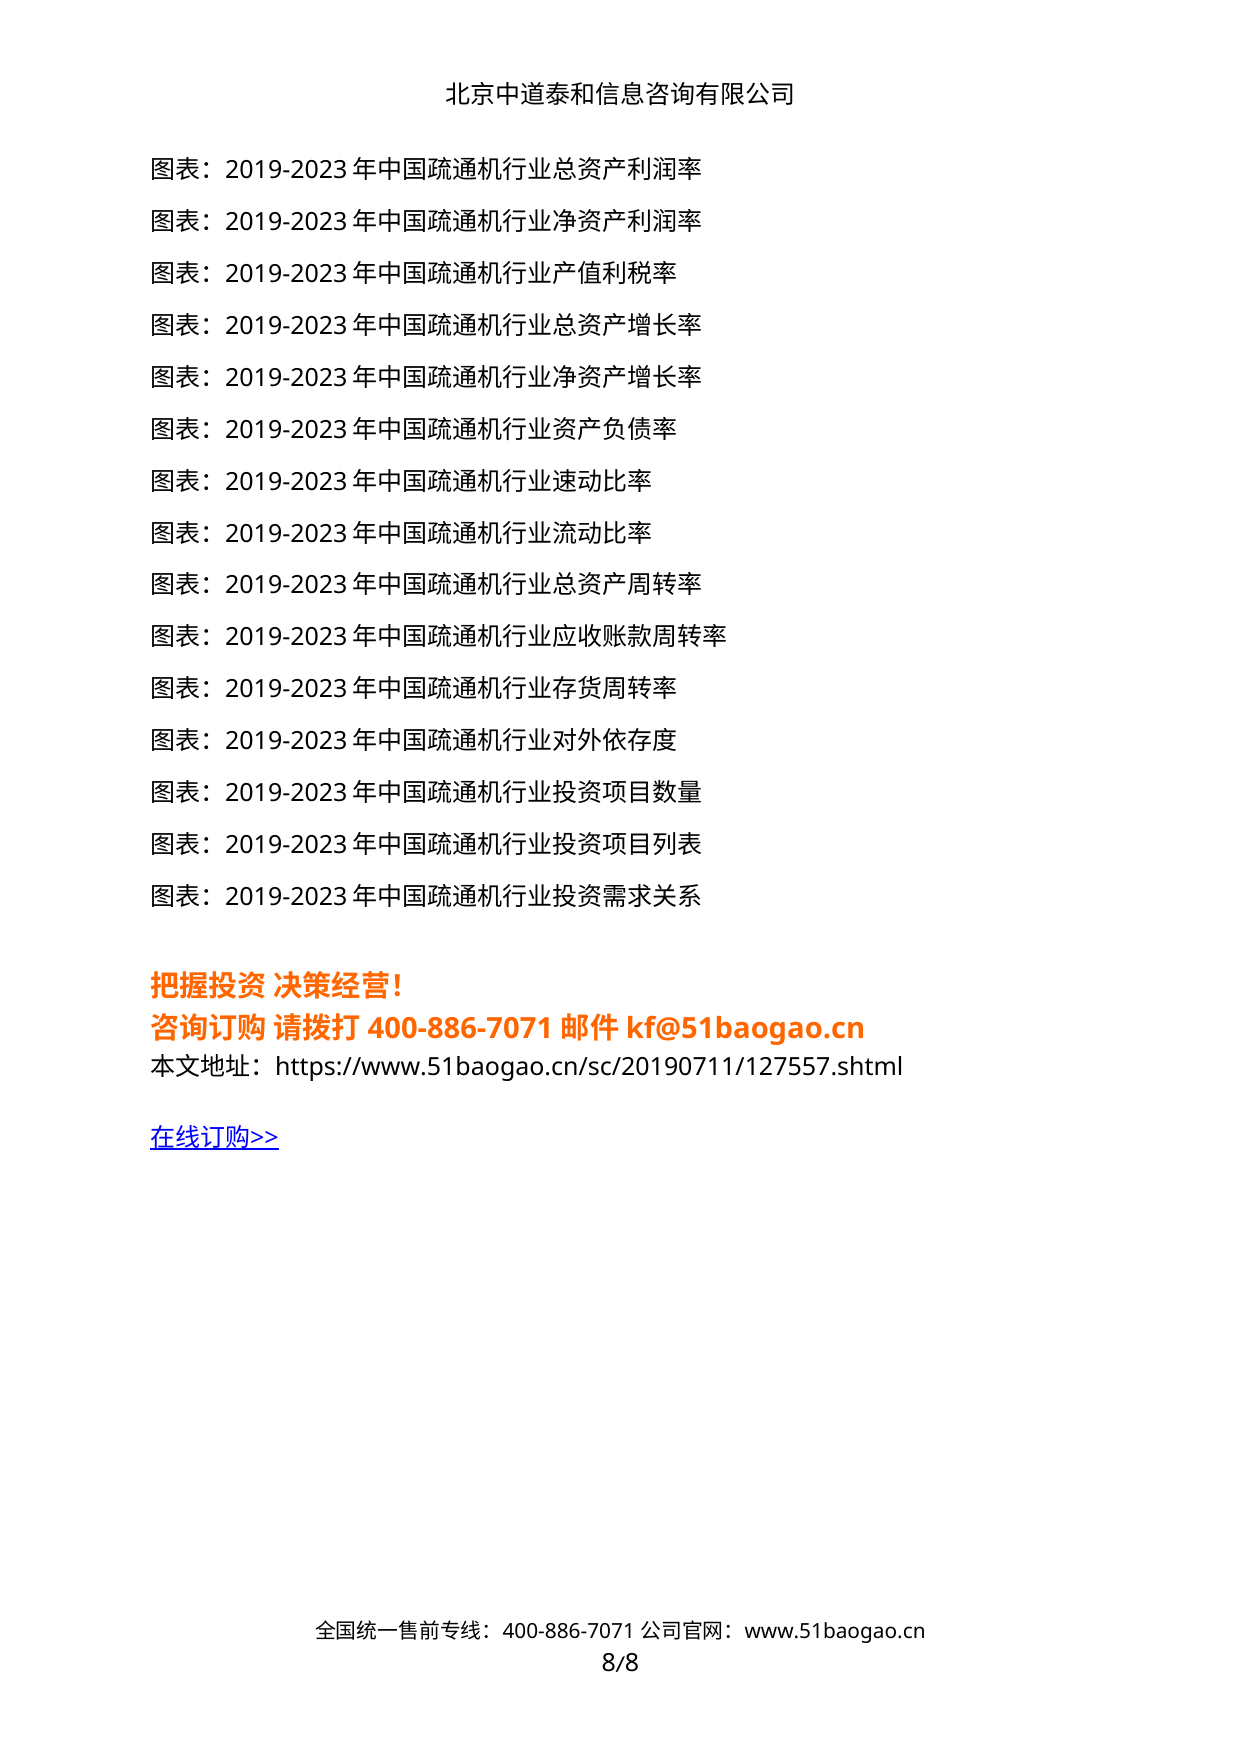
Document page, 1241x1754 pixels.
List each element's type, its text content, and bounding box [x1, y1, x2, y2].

text 图表：2019-2023年中国疏通机行业产值利税率 [150, 254, 1090, 290]
text 图表：2019-2023年中国疏通机行业对外依存度 [150, 721, 1090, 757]
text 在线订购>> [150, 1083, 1090, 1153]
text 图表：2019-2023年中国疏通机行业速动比率 [150, 461, 1090, 497]
text 图表：2019-2023年中国疏通机行业资产负债率 [150, 409, 1090, 446]
text 图表：2019-2023年中国疏通机行业投资需求关系 [150, 876, 1090, 912]
text 图表：2019-2023年中国疏通机行业总资产利润率 [150, 150, 1090, 186]
text 图表：2019-2023年中国疏通机行业应收账款周转率 [150, 617, 1090, 653]
text 图表：2019-2023年中国疏通机行业总资产周转率 [150, 565, 1090, 601]
text 图表：2019-2023年中国疏通机行业总资产增长率 [150, 306, 1090, 342]
text 图表：2019-2023年中国疏通机行业净资产利润率 [150, 202, 1090, 238]
text 图表：2019-2023年中国疏通机行业存货周转率 [150, 669, 1090, 705]
text 图表：2019-2023年中国疏通机行业投资项目数量 [150, 772, 1090, 809]
text 把握投资 决策经营！咨询订购 请拨打 400-886-7071 邮件 kf@51baogao.cn本文地址：https://www.51baogao.cn/sc/20190711/127557.shtml [150, 928, 1090, 1083]
text 图表：2019-2023年中国疏通机行业投资项目列表 [150, 824, 1090, 861]
text 图表：2019-2023年中国疏通机行业净资产增长率 [150, 357, 1090, 394]
text 图表：2019-2023年中国疏通机行业流动比率 [150, 513, 1090, 549]
